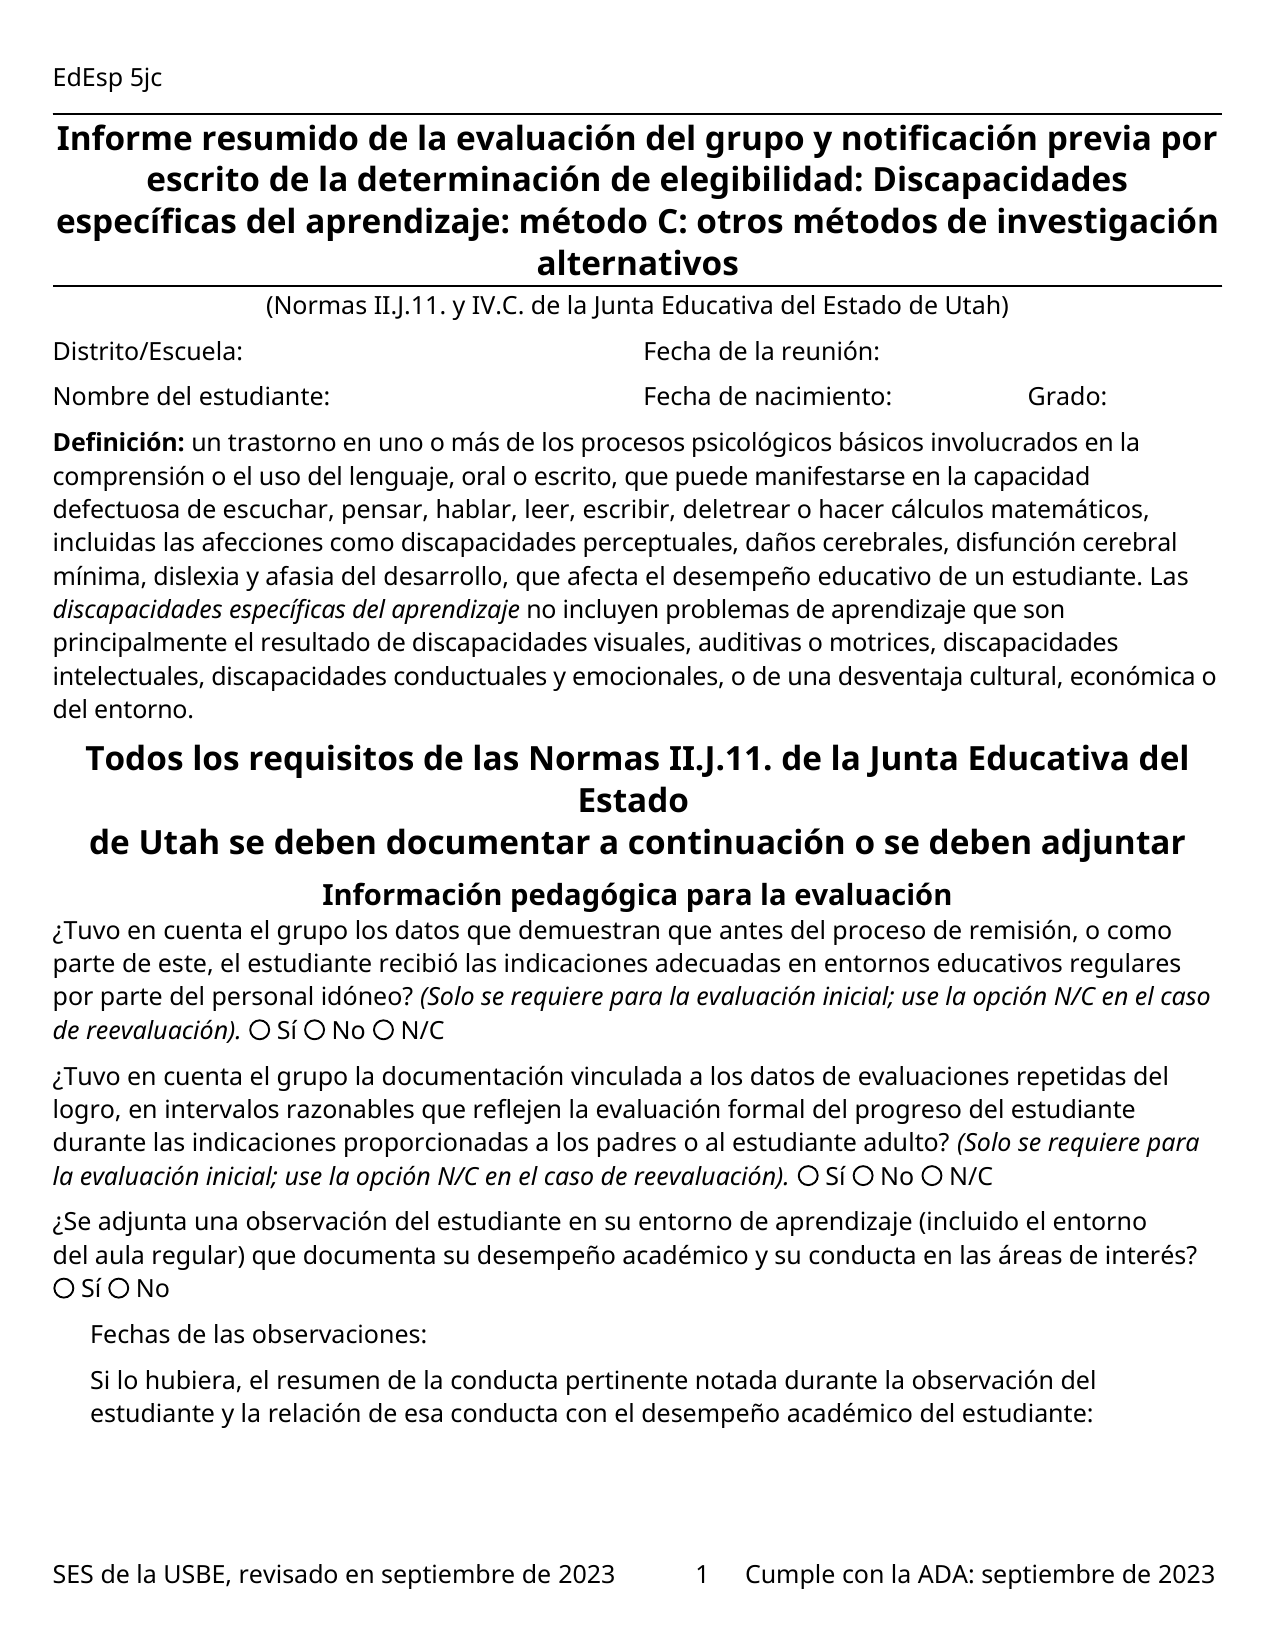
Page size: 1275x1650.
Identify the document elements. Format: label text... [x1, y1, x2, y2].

subtitle Todos los requisitos de las Normas II.J.11. de la Junta Educativa del Estado de Utah se deben documentar a continuación o se deben adjuntar [52, 737, 1222, 862]
text ¿Tuvo en cuenta el grupo la documentación vinculada a los datos de evaluaciones repetidas del logro, en intervalos razonables que reflejen la evaluación formal del progreso del estudiante durante las indicaciones proporcionadas a los padres o al estudiante adulto? (Solo se requiere para la evaluación inicial; use la opción N/C en el caso de reevaluación). Sí No N/C [52, 1058, 1222, 1192]
text Fechas de las observaciones: [90, 1317, 1222, 1350]
subtitle Informe resumido de la evaluación del grupo y notificación previa por escrito de la determinación de elegibilidad: Discapacidades específicas del aprendizaje: método C: otros métodos de investigación alternativos [52, 114, 1222, 287]
text Definición: un trastorno en uno o más de los procesos psicológicos básicos involucrados en la comprensión o el uso del lenguaje, oral o escrito, que puede manifestarse en la capacidad defectuosa de escuchar, pensar, hablar, leer, escribir, deletrear o hacer cálculos matemáticos, incluidas las afecciones como discapacidades perceptuales, daños cerebrales, disfunción cerebral mínima, dislexia y afasia del desarrollo, que afecta el desempeño educativo de un estudiante. Las discapacidades específicas del aprendizaje no incluyen problemas de aprendizaje que son principalmente el resultado de discapacidades visuales, auditivas o motrices, discapacidades intelectuales, discapacidades conductuales y emocionales, o de una desventaja cultural, económica o del entorno. [52, 425, 1222, 725]
text Si lo hubiera, el resumen de la conducta pertinente notada durante la observación del estudiante y la relación de esa conducta con el desempeño académico del estudiante: [90, 1362, 1222, 1429]
text ¿Tuvo en cuenta el grupo los datos que demuestran que antes del proceso de remisión, o como parte de este, el estudiante recibió las indicaciones adecuadas en entornos educativos regulares por parte del personal idóneo? (Solo se requiere para la evaluación inicial; use la opción N/C en el caso de reevaluación). Sí No N/C [52, 912, 1222, 1046]
text (Normas II.J.11. y IV.C. de la Junta Educativa del Estado de Utah) [52, 287, 1222, 321]
subtitle Información pedagógica para la evaluación [52, 875, 1222, 912]
text ¿Se adjunta una observación del estudiante en su entorno de aprendizaje (incluido el entorno del aula regular) que documenta su desempeño académico y su conducta en las áreas de interés? Sí No [52, 1204, 1222, 1304]
text Nombre del estudiante: Fecha de nacimiento: Grado: [52, 379, 1222, 412]
text Distrito/Escuela: Fecha de la reunión: [52, 333, 1222, 367]
